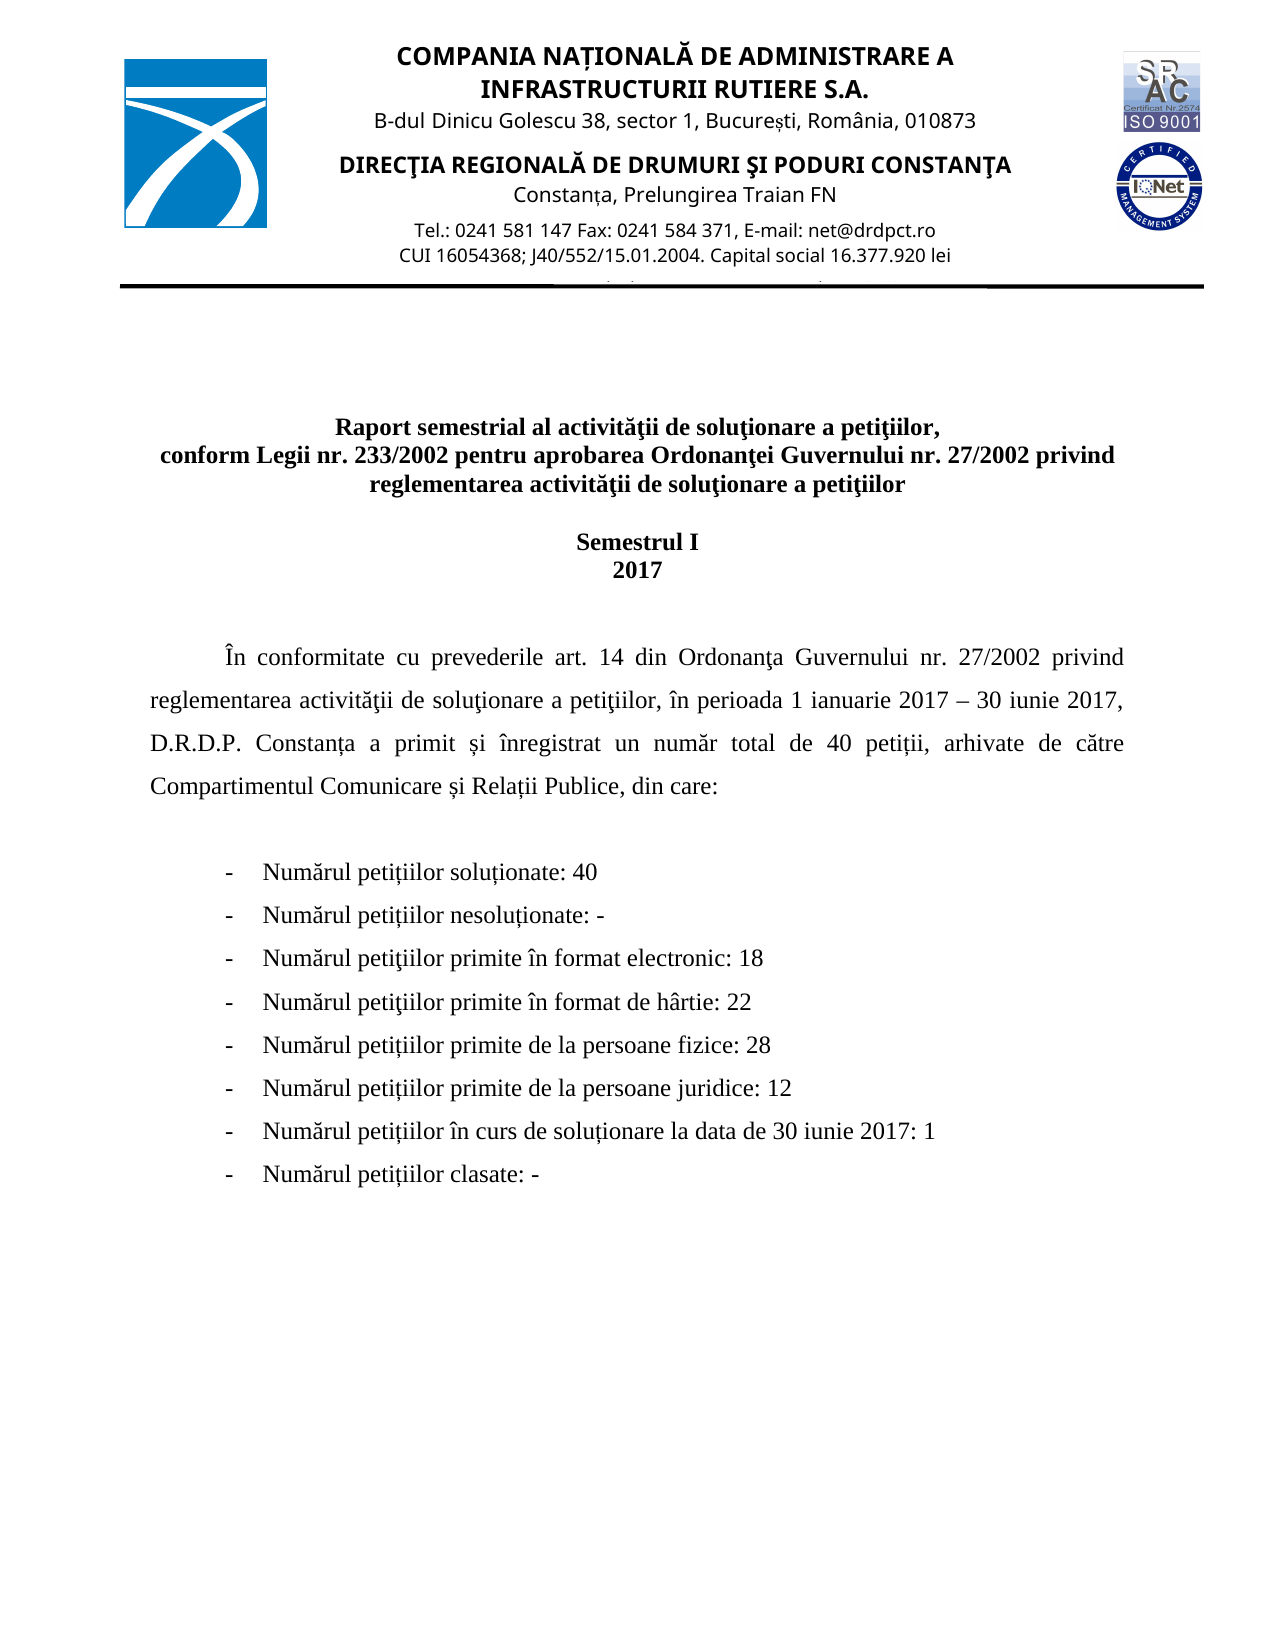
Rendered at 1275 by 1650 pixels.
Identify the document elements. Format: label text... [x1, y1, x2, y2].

list Numărul petițiilor nesoluționate: - [225, 900, 1125, 929]
text Semestrul I [150, 527, 1125, 555]
picture [1115, 140, 1203, 231]
text conform Legii nr. 233/2002 pentru aprobarea Ordonanţei Guvernului nr. 27/2002 privind reglementarea activităţii de soluţionare a petiţiilor [150, 440, 1125, 498]
list Numărul petițiilor primite de la persoane fizice: 28 [225, 1030, 1125, 1058]
list Numărul petițiilor primite de la persoane juridice: 12 [225, 1073, 1125, 1102]
text 2017 [150, 555, 1125, 584]
list Numărul petițiilor soluționate: 40 [225, 857, 1125, 886]
list Numărul petiţiilor primite în format de hârtie: 22 [225, 987, 1125, 1015]
text Raport semestrial al activităţii de soluţionare a petiţiilor, [150, 412, 1125, 440]
list Numărul petiţiilor primite în format electronic: 18 [225, 943, 1125, 972]
list Numărul petițiilor clasate: - [225, 1159, 1125, 1188]
text În conformitate cu prevederile art. 14 din Ordonanţa Guvernului nr. 27/2002 privind reglementarea activităţii de soluţionare a petiţiilor, în perioada 1 ianuarie 2017 – 30 iunie 2017, D.R.D.P. Constanța a primit și înregistrat un număr total de 40 petiții, arhivate de către Compartimentul Comunicare și Relații Publice, din care: [150, 642, 1125, 800]
list Numărul petițiilor în curs de soluționare la data de 30 iunie 2017: 1 [225, 1116, 1125, 1145]
